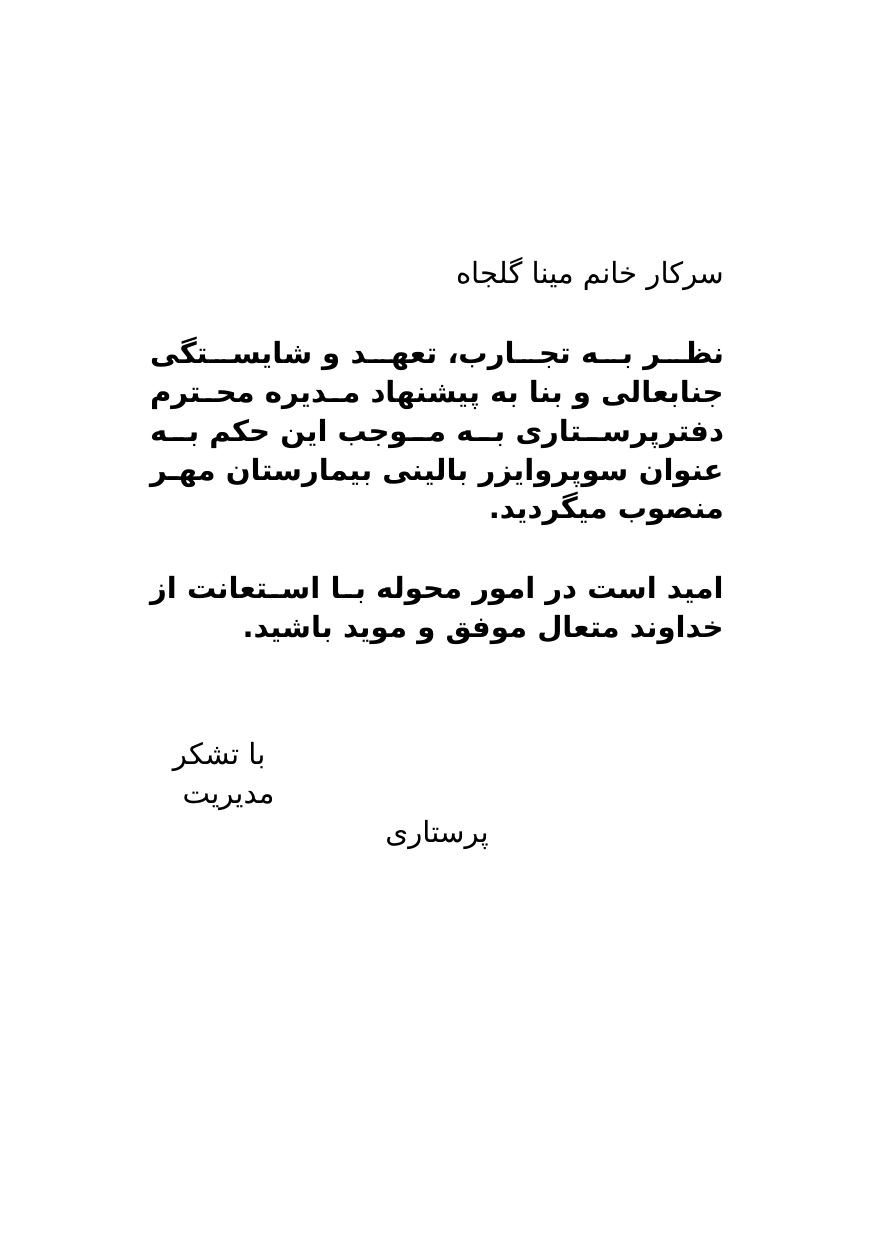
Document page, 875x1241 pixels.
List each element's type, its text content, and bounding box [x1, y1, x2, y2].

text مدیریت پرستاری [150, 776, 724, 849]
text نظر به تجارب، تعهد و شایستگی جنابعالی و بنا به پیشنهاد مدیره محترم دفترپرستاری به موجب این حکم به عنوان سوپروایزر بالینی بیمارستان مهر منصوب میگردید. [150, 336, 724, 526]
text امید است در امور محوله با استعانت از خداوند متعال موفق و موید باشید. [150, 572, 724, 644]
text با تشکر [150, 737, 724, 771]
text سرکار خانم مینا گلجاه [150, 256, 724, 290]
